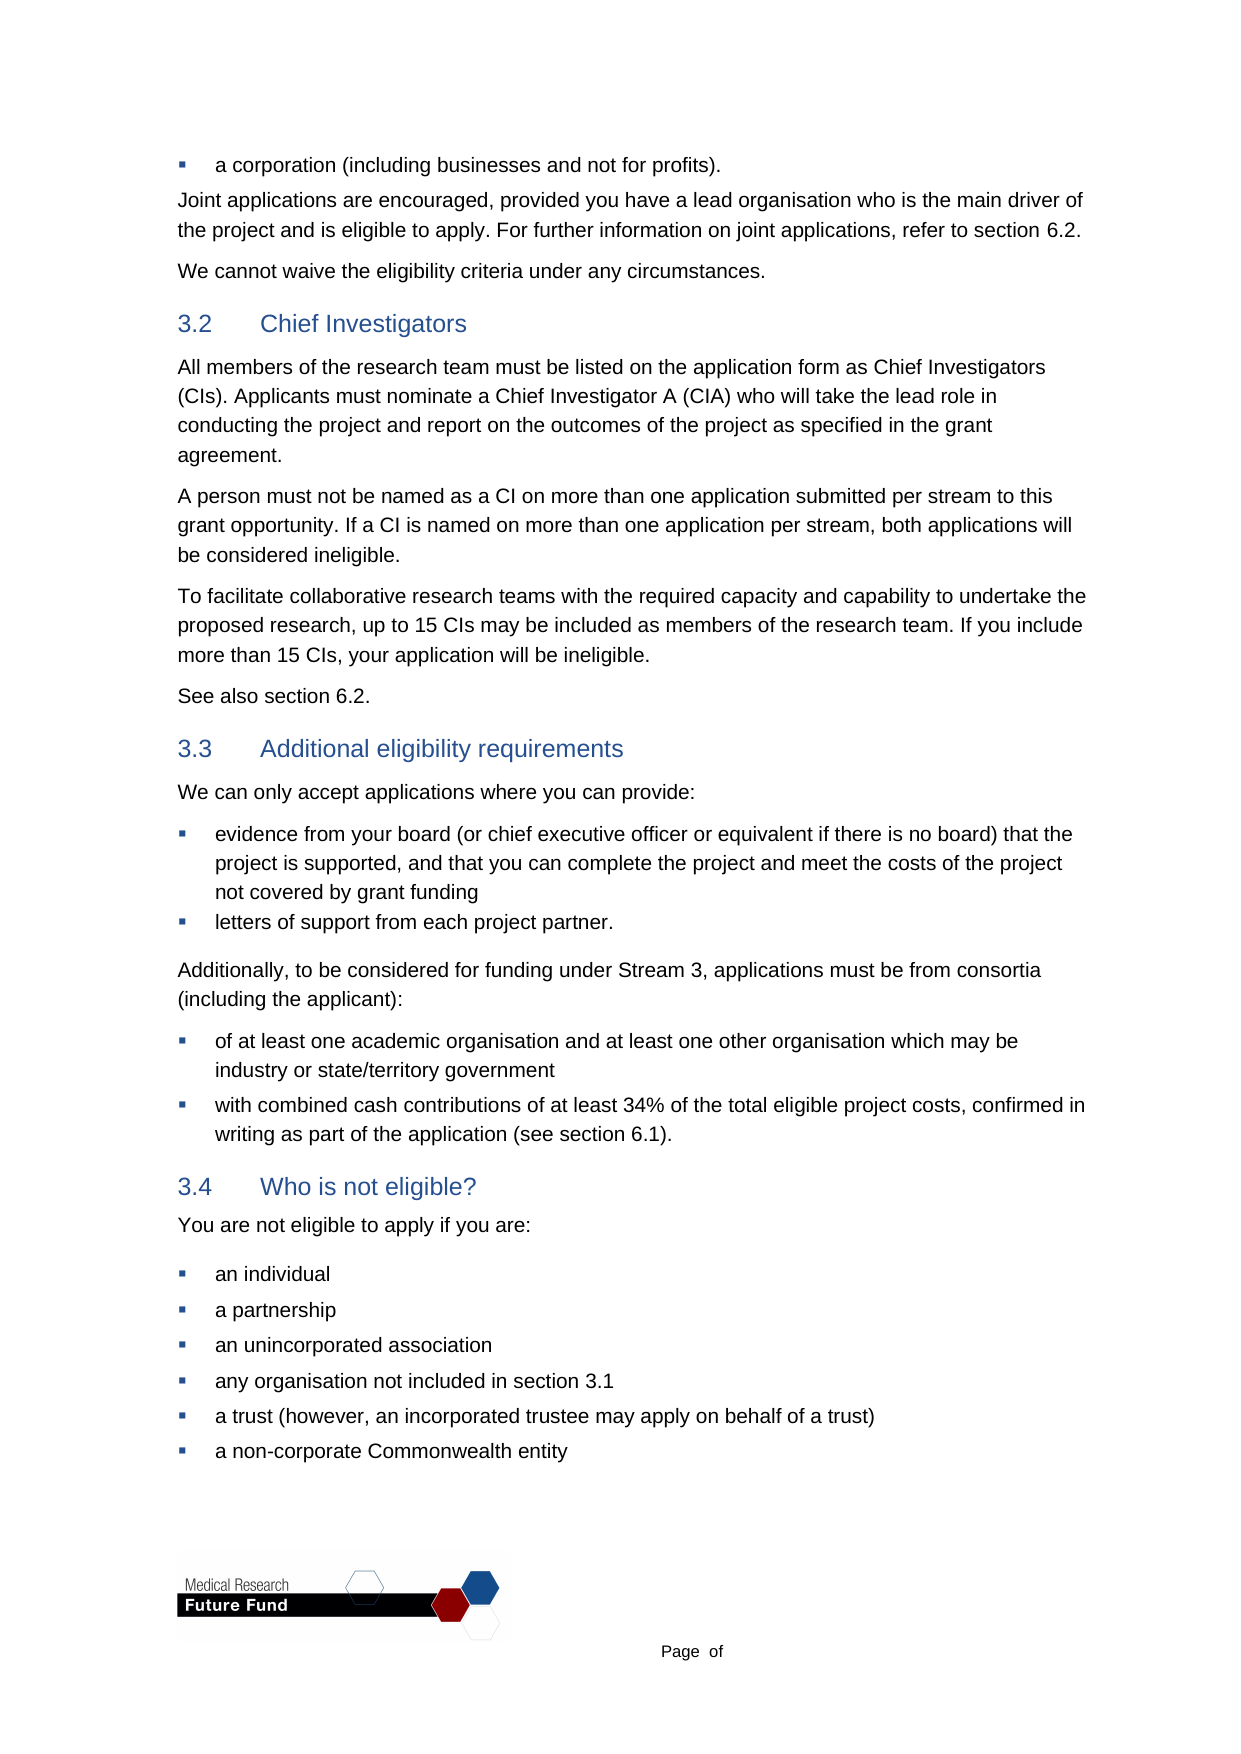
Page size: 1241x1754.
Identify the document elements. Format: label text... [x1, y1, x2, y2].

list a corporation (including businesses and not for profits). [177, 148, 1092, 177]
picture [177, 1550, 511, 1642]
text Joint applications are encouraged, provided you have a lead organisation who is the main driver of the project and is eligible to apply. For further information on joint applications, refer to section 6.2. [177, 183, 1092, 241]
list an unincorporated association [177, 1328, 1092, 1357]
text A person must not be named as a CI on more than one application submitted per stream to this grant opportunity. If a CI is named on more than one application per stream, both applications will be considered ineligible. [177, 479, 1092, 566]
list any organisation not included in section 3.1 [177, 1363, 1092, 1393]
subtitle Additional eligibility requirements [177, 733, 1092, 762]
list an individual [177, 1257, 1092, 1286]
subtitle Chief Investigators [177, 308, 1092, 337]
list evidence from your board (or chief executive officer or equivalent if there is no board) that the project is supported, and that you can complete the project and meet the costs of the project not covered by grant funding [177, 816, 1092, 904]
list a non-corporate Commonwealth entity [177, 1434, 1092, 1463]
subtitle Who is not eligible? [177, 1171, 1092, 1200]
list We cannot waive the eligibility criteria under any circumstances. [177, 254, 1092, 283]
list with combined cash contributions of at least 34% of the total eligible project costs, confirmed in writing as part of the application (see section 6.1). [177, 1088, 1092, 1146]
text See also section 6.2. [177, 679, 1092, 708]
list of at least one academic organisation and at least one other organisation which may be industry or state/territory government [177, 1023, 1092, 1082]
text We can only accept applications where you can provide: [177, 775, 1092, 804]
list letters of support from each project partner. [177, 910, 1092, 934]
list a partnership [177, 1293, 1092, 1322]
text All members of the research team must be listed on the application form as Chief Investigators (CIs). Applicants must nominate a Chief Investigator A (CIA) who will take the lead role in conducting the project and report on the outcomes of the project as specified in the grant agreement. [177, 350, 1092, 466]
text To facilitate collaborative research teams with the required capacity and capability to undertake the proposed research, up to 15 CIs may be included as members of the research team. If you include more than 15 CIs, your application will be ineligible. [177, 579, 1092, 666]
text Additionally, to be considered for funding under Stream 3, applications must be from consortia (including the applicant): [177, 952, 1092, 1011]
list a trust (however, an incorporated trustee may apply on behalf of a trust) [177, 1399, 1092, 1428]
text You are not eligible to apply if you are: [177, 1213, 1092, 1237]
